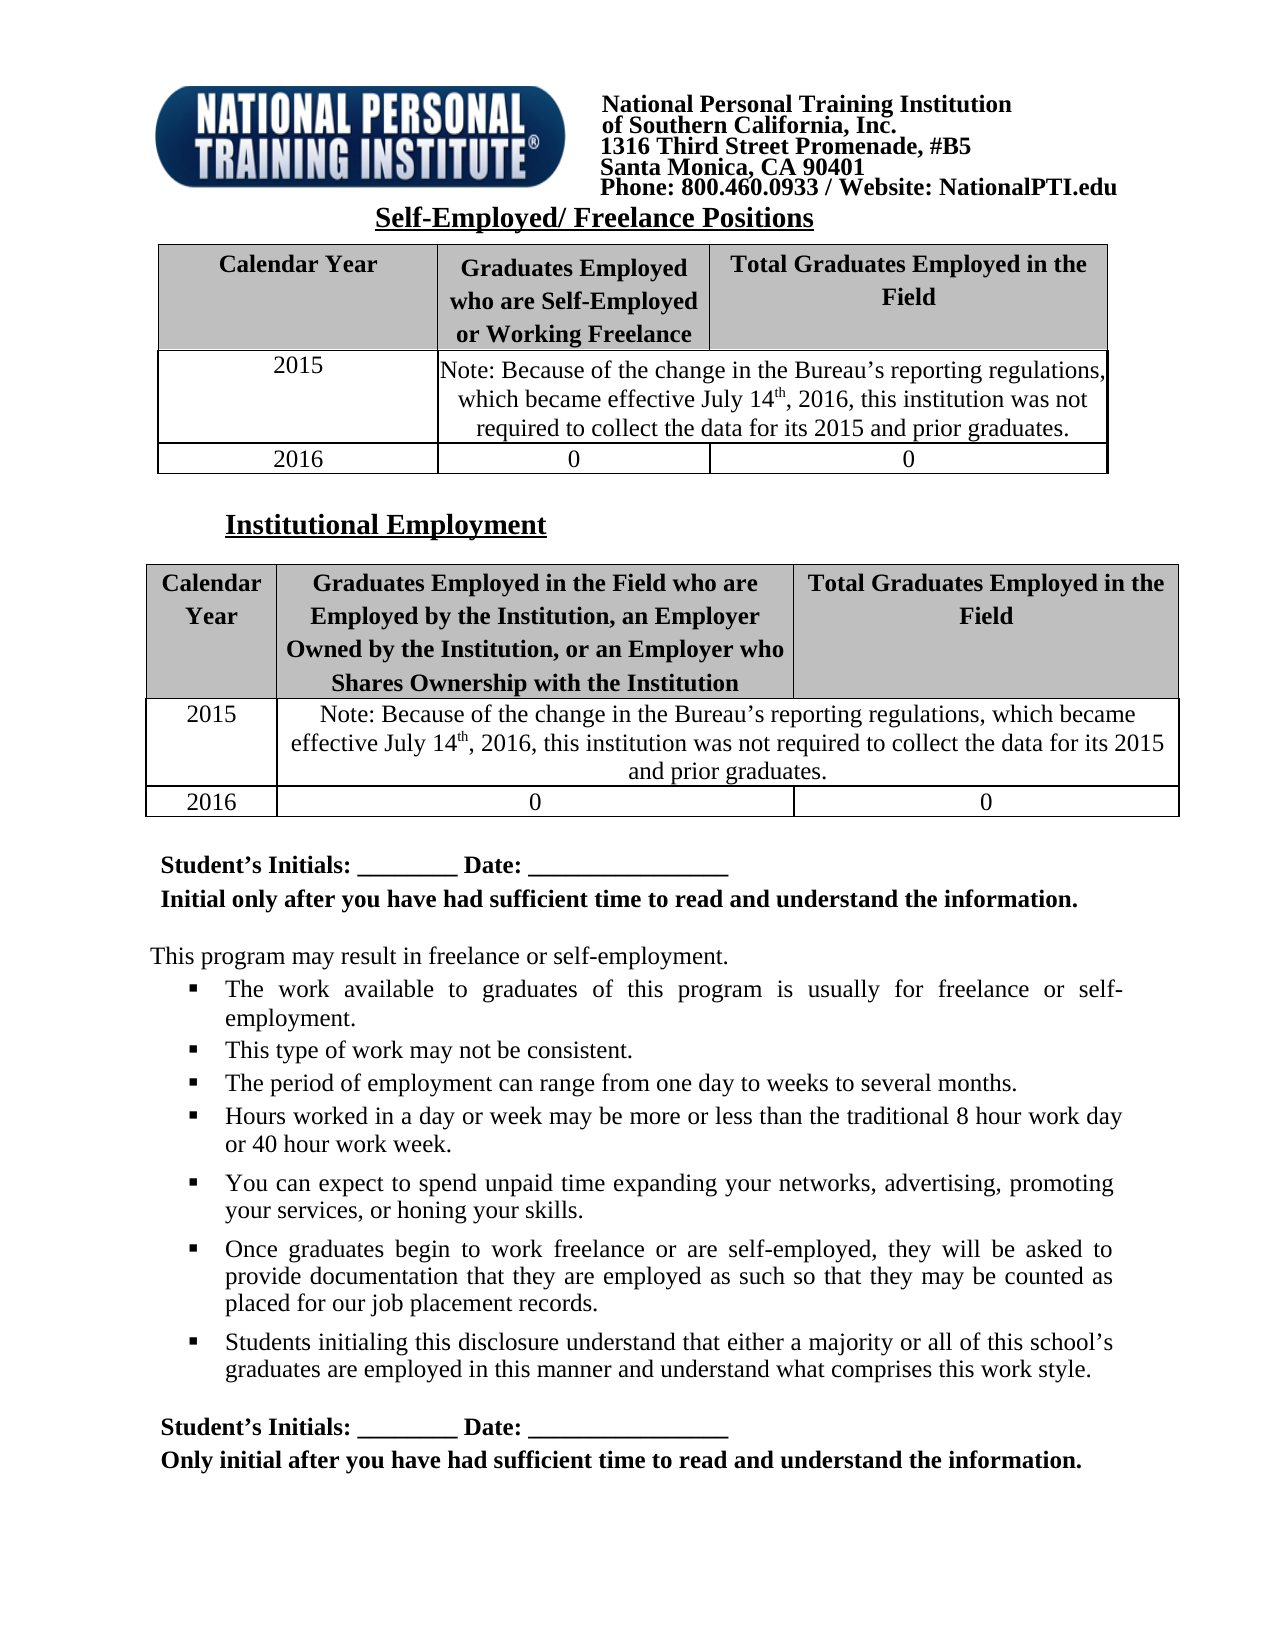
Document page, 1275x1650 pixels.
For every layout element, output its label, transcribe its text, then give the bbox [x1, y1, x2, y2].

list Once graduates begin to work freelance or are self-employed, they will be asked to provide documentation that they are employed as such so that they may be counted as placed for our job placement records. [187, 1236, 1114, 1317]
text This program may result in freelance or self-employment. [150, 941, 1125, 970]
table_cell 2015 [159, 351, 437, 442]
table_cell 0 [711, 444, 1106, 472]
table_cell 0 [439, 444, 709, 472]
text Only initial after you have had sufficient time to read and understand the information. [160, 1445, 1125, 1473]
table_cell 2016 [147, 787, 276, 816]
text Student’s Initials: ________ Date: ________________ [160, 1412, 1125, 1440]
table_header Calendar Year [147, 565, 276, 698]
table_cell 2015 [147, 699, 276, 785]
text Student’s Initials: ________ Date: ________________ [150, 851, 1125, 879]
list The work available to graduates of this program is usually for freelance or self-employment. [187, 974, 1125, 1032]
table_header Total Graduates Employed in the Field [794, 565, 1178, 698]
table_cell 0 [795, 787, 1178, 816]
list Students initialing this disclosure understand that either a majority or all of this school’s graduates are employed in this manner and understand what comprises this work style. [187, 1328, 1114, 1383]
table_header Graduates Employed who are Self-Employed or Working Freelance [438, 245, 709, 349]
list You can expect to spend unpaid time expanding your networks, advertising, promoting your services, or honing your skills. [187, 1169, 1114, 1224]
list The period of employment can range from one day to weeks to several months. [187, 1068, 1125, 1097]
table_header Total Graduates Employed in the Field [710, 245, 1107, 349]
table_header Calendar Year [159, 245, 437, 349]
table_cell 2016 [159, 444, 437, 472]
table_header Graduates Employed in the Field who are Employed by the Institution, an Employer Owned by the Institution, or an Employer who Shares Ownership with the Institution [277, 565, 793, 698]
table_cell 0 [278, 787, 793, 816]
list Hours worked in a day or week may be more or less than the traditional 8 hour work day or 40 hour work week. [187, 1101, 1125, 1158]
picture [155, 86, 567, 189]
text Self-Employed/ Freelance Positions [300, 200, 1125, 233]
text Initial only after you have had sufficient time to read and understand the information. [160, 884, 1125, 912]
text Institutional Employment [150, 507, 1125, 541]
list This type of work may not be consistent. [187, 1035, 1125, 1064]
